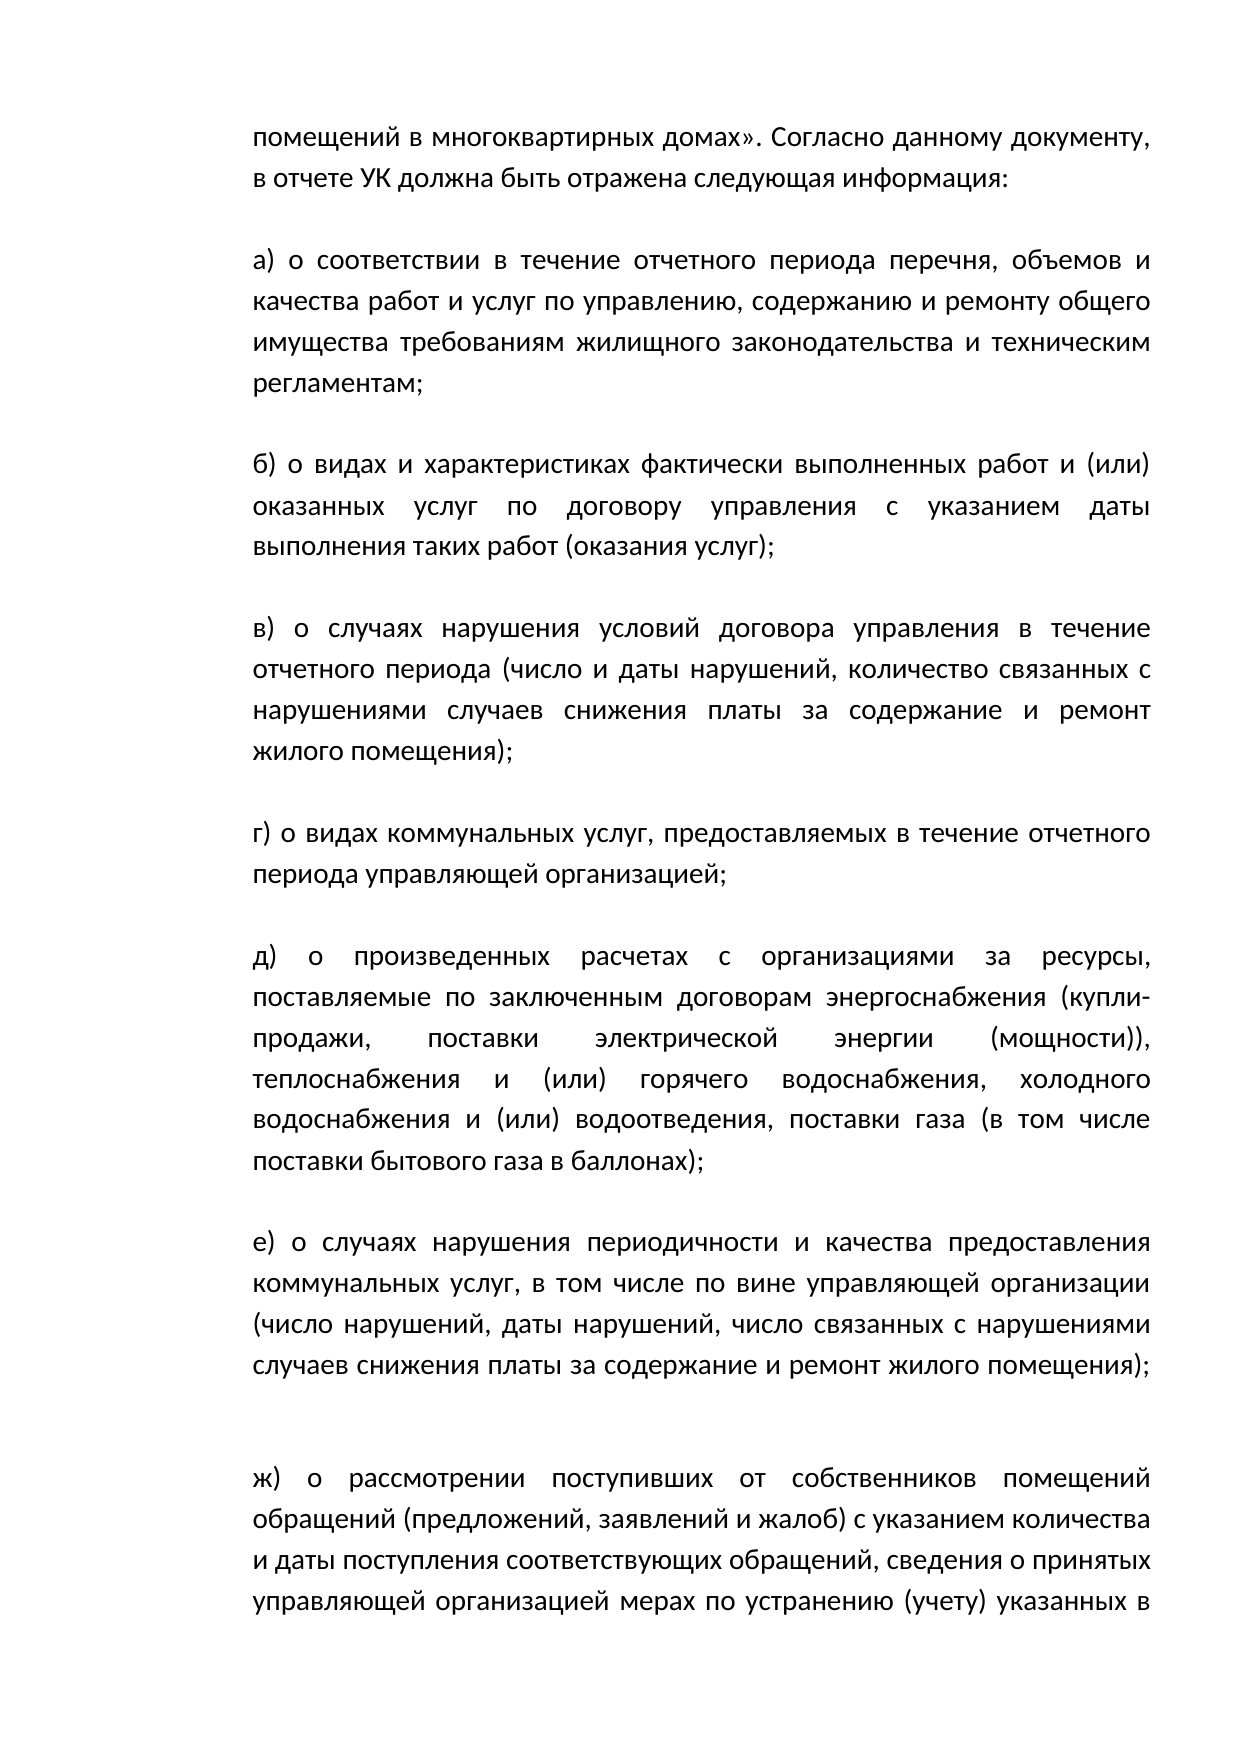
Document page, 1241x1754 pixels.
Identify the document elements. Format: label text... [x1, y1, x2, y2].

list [252, 1459, 1152, 1618]
list д) о произведенных расчетах с организациями за ресурсы, поставляемые по заключенным договорам энергоснабжения (купли-продажи, поставки электрической энергии (мощности)), теплоснабжения и (или) горячего водоснабжения, холодного водоснабжения и (или) водоотведения, поставки газа (в том числе поставки бытового газа в баллонах); [252, 937, 1152, 1177]
list б) о видах и характеристиках фактически выполненных работ и (или) оказанных услуг по договору управления с указанием даты выполнения таких работ (оказания услуг); [252, 446, 1152, 563]
list е) о случаях нарушения периодичности и качества предоставления коммунальных услуг, в том числе по вине управляющей организации (число нарушений, даты нарушений, число связанных с нарушениями случаев снижения платы за содержание и ремонт жилого помещения); [252, 1223, 1152, 1414]
list в) о случаях нарушения условий договора управления в течение отчетного периода (число и даты нарушений, количество связанных с нарушениями случаев снижения платы за содержание и ремонт жилого помещения); [252, 609, 1152, 768]
list г) о видах коммунальных услуг, предоставляемых в течение отчетного периода управляющей организацией; [252, 814, 1152, 891]
list а) о соответствии в течение отчетного периода перечня, объемов и качества работ и услуг по управлению, содержанию и ремонту общего имущества требованиям жилищного законодательства и техническим регламентам; [252, 241, 1152, 399]
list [252, 118, 1152, 195]
